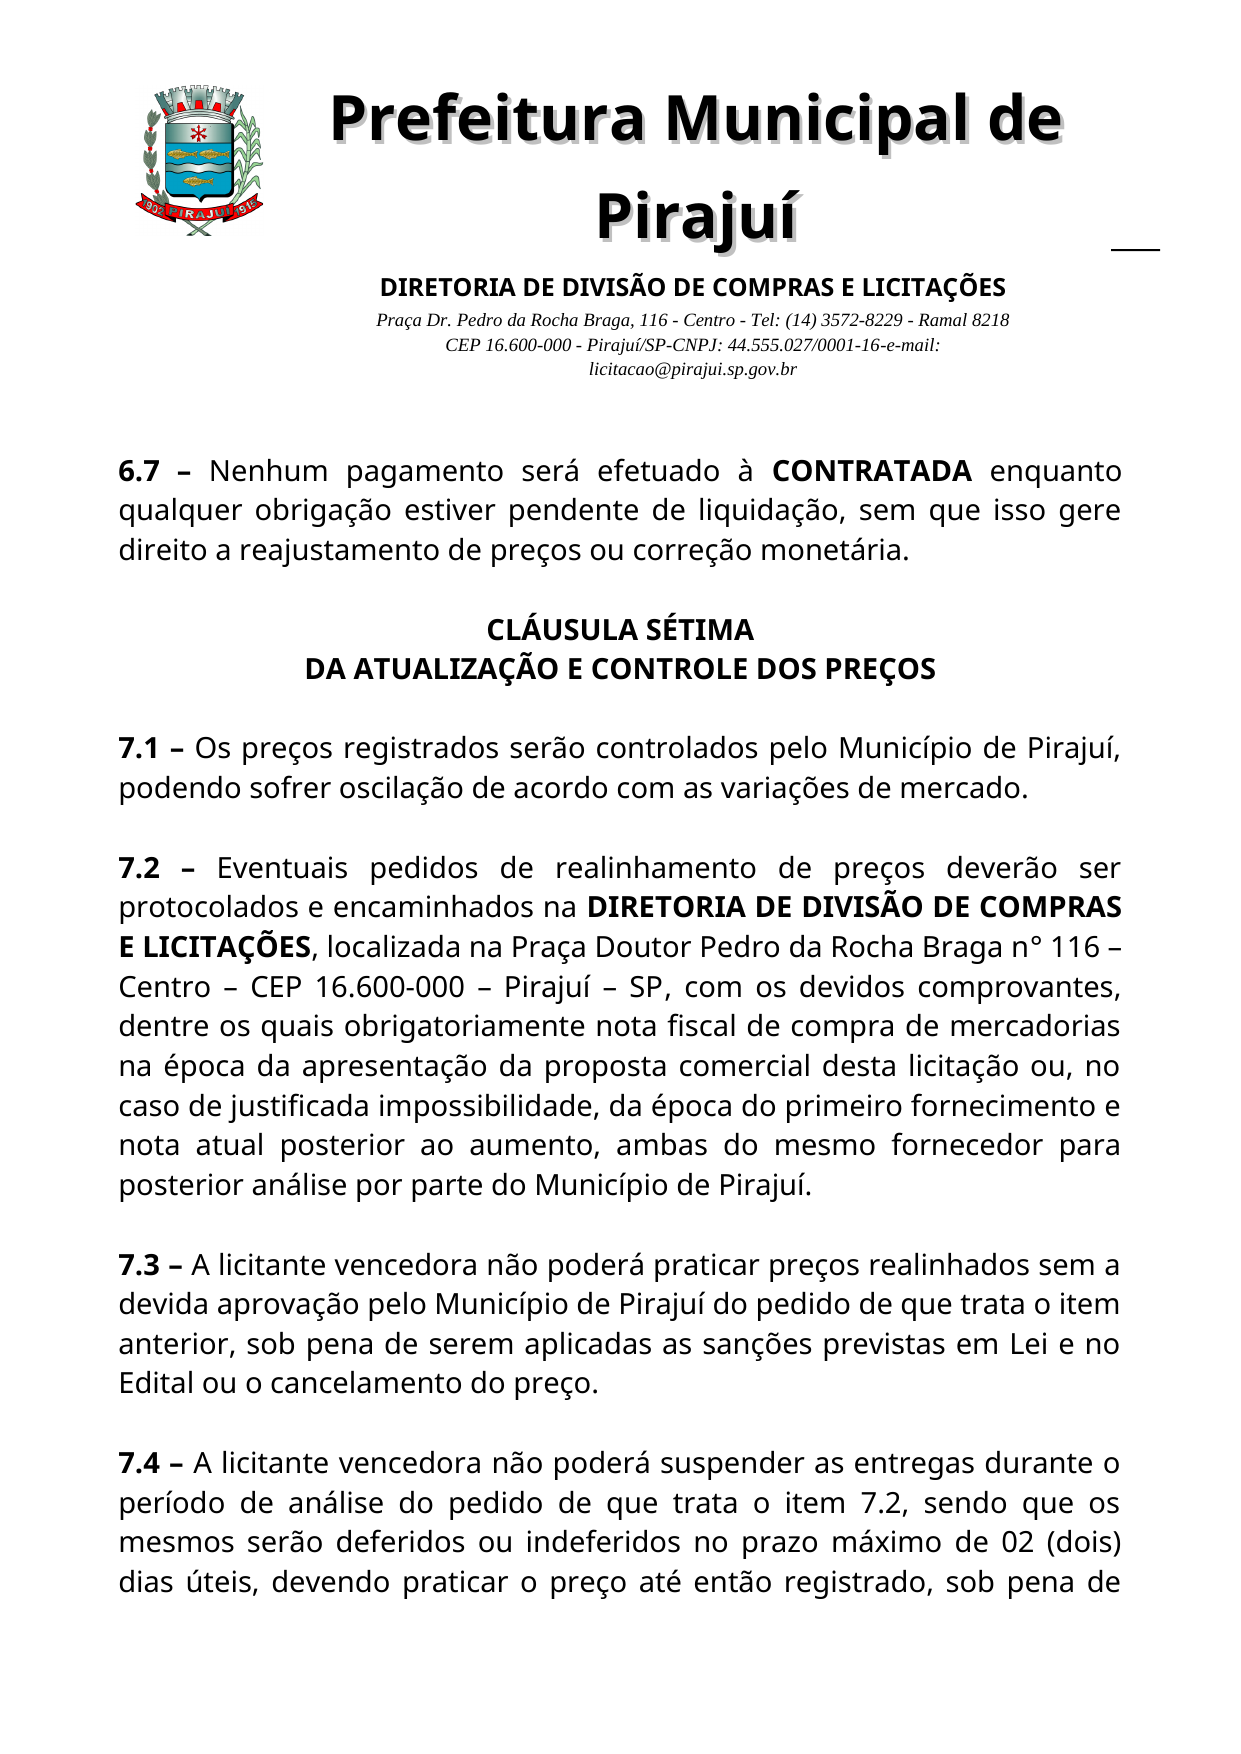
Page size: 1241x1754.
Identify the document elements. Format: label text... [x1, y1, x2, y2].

picture [135, 85, 264, 236]
text CLÁUSULA SÉTIMA [118, 609, 1122, 648]
text 7.3 – A licitante vencedora não poderá praticar preços realinhados sem a devida aprovação pelo Município de Pirajuí do pedido de que trata o item anterior, sob pena de serem aplicadas as sanções previstas em Lei e no Edital ou o cancelamento do preço. [118, 1244, 1122, 1402]
text 6.7 – Nenhum pagamento será efetuado à CONTRATADA enquanto qualquer obrigação estiver pendente de liquidação, sem que isso gere direito a reajustamento de preços ou correção monetária. [118, 450, 1122, 569]
text 7.2 – Eventuais pedidos de realinhamento de preços deverão ser protocolados e encaminhados na DIRETORIA DE DIVISÃO DE COMPRAS E LICITAÇÕES, localizada na Praça Doutor Pedro da Rocha Braga n° 116 – Centro – CEP 16.600-000 – Pirajuí – SP, com os devidos comprovantes, dentre os quais obrigatoriamente nota fiscal de compra de mercadorias na época da apresentação da proposta comercial desta licitação ou, no caso de justificada impossibilidade, da época do primeiro fornecimento e nota atual posterior ao aumento, ambas do mesmo fornecedor para posterior análise por parte do Município de Pirajuí. [118, 847, 1122, 1204]
text 7.1 – Os preços registrados serão controlados pelo Município de Pirajuí, podendo sofrer oscilação de acordo com as variações de mercado. [118, 728, 1122, 807]
text DA ATUALIZAÇÃO E CONTROLE DOS PREÇOS [118, 648, 1122, 688]
